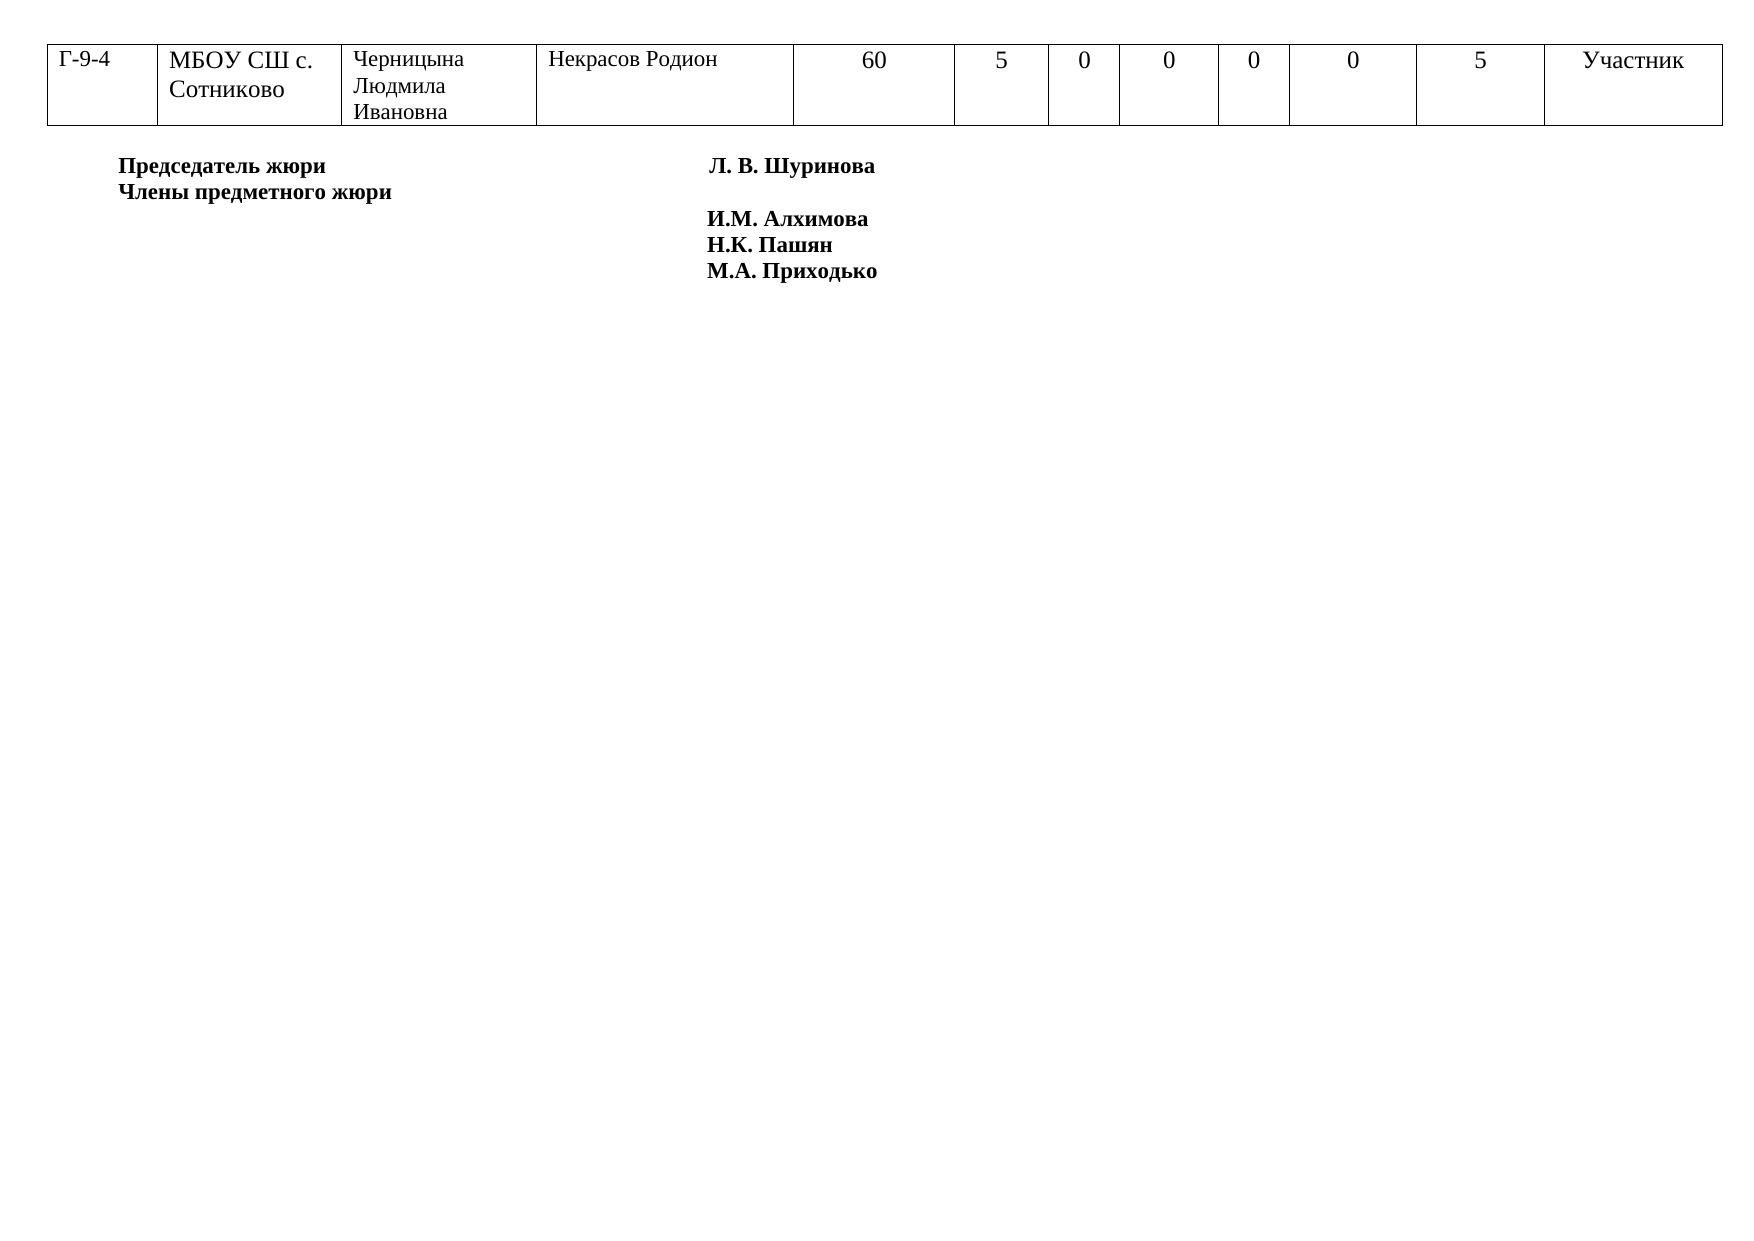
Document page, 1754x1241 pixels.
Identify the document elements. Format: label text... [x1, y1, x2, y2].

table_cell 60 [794, 45, 954, 124]
table_cell 0 [1049, 45, 1119, 124]
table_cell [158, 45, 341, 124]
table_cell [342, 45, 536, 124]
table_cell 0 [1290, 45, 1416, 124]
text Члены предметного жюри [118, 178, 1636, 204]
table_cell Некрасов Родион [537, 45, 793, 124]
text М.А. Приходько [118, 257, 1636, 284]
table_cell 0 [1120, 45, 1218, 124]
text Н.К. Пашян [118, 231, 1636, 257]
table_cell Г-9-4 [48, 45, 157, 124]
table_cell 5 [955, 45, 1048, 124]
table_cell 5 [1417, 45, 1544, 124]
text И.М. Алхимова [118, 204, 1636, 231]
table_cell 0 [1219, 45, 1289, 124]
table_cell Участник [1545, 45, 1722, 124]
text Председатель жюри Л. В. Шуринова [118, 152, 1636, 178]
